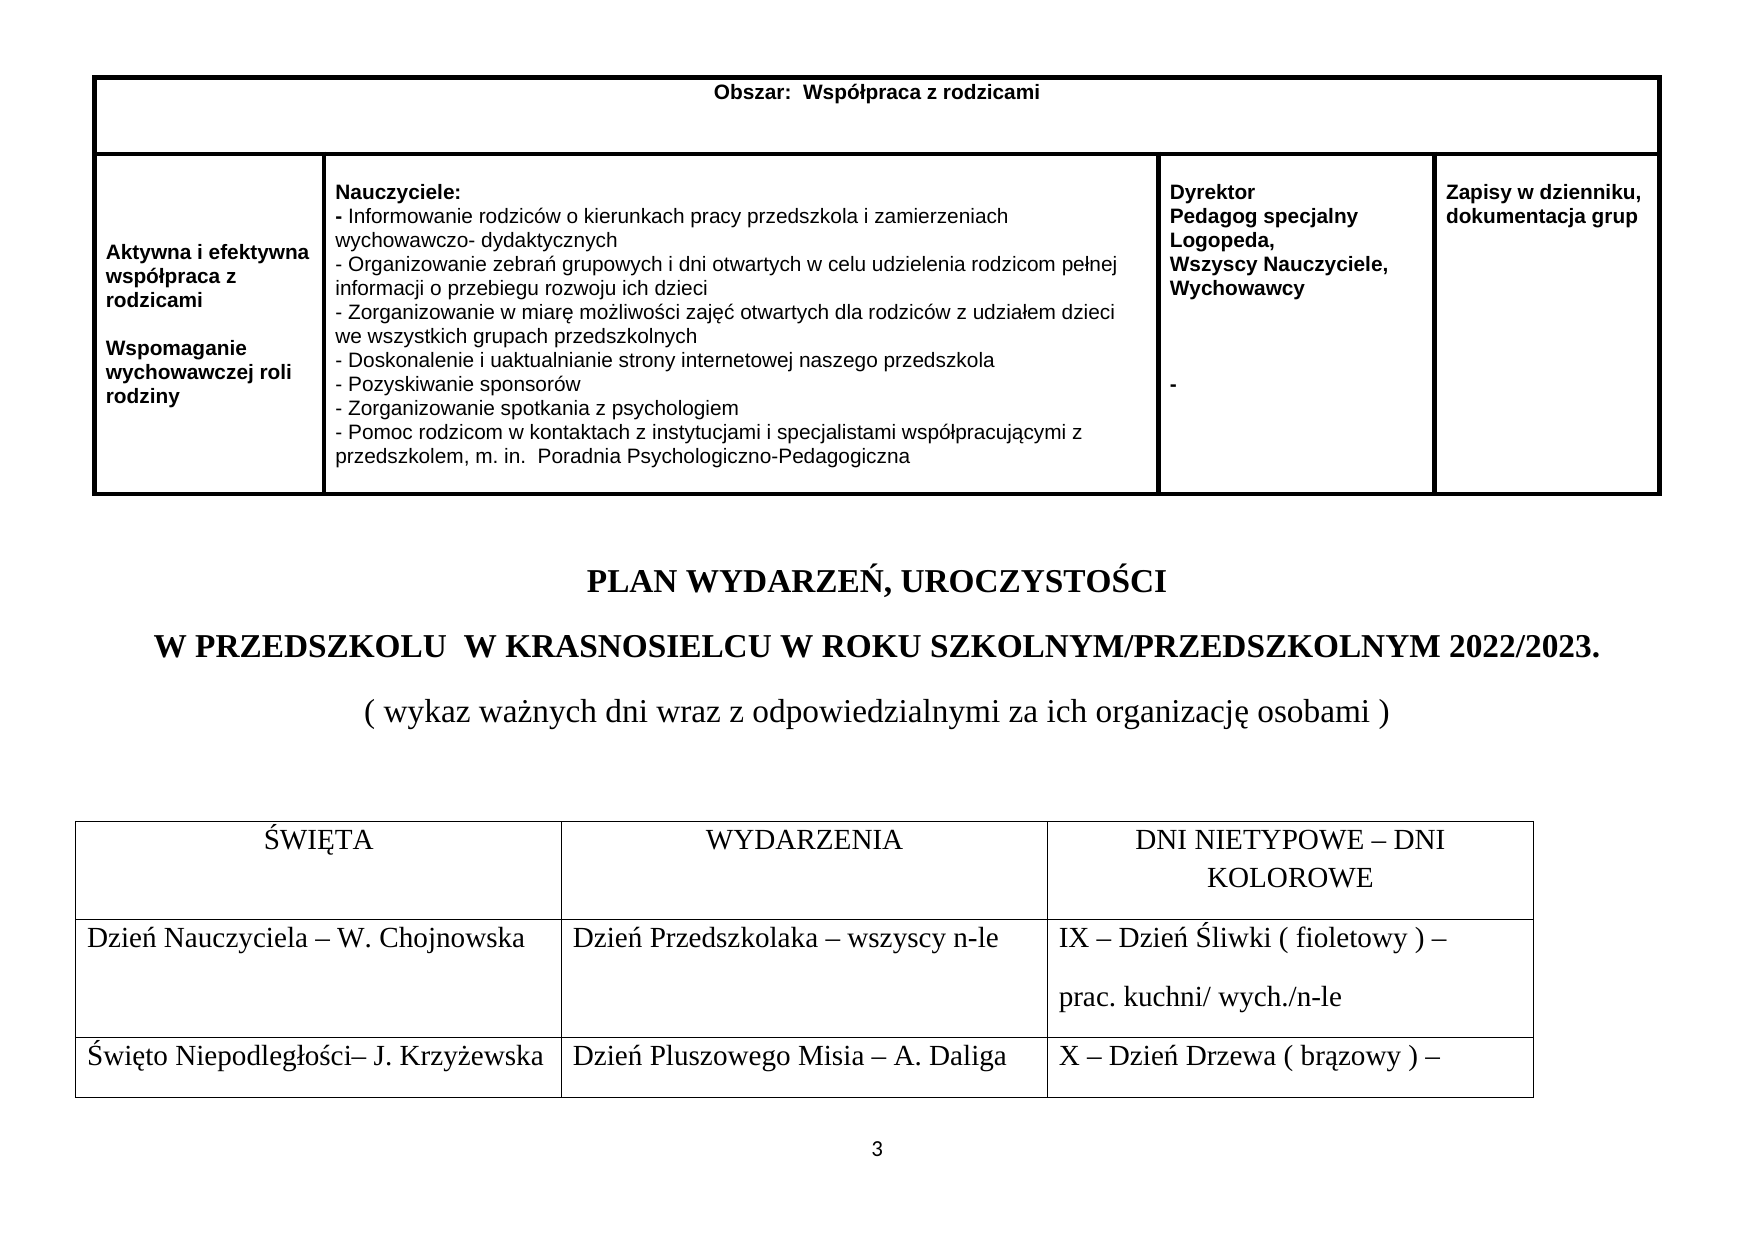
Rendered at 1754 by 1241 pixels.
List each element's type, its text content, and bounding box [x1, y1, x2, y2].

table_header WYDARZENIA [562, 822, 1047, 919]
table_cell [1048, 1038, 1533, 1097]
table_cell Dyrektor Pedagog specjalny Logopeda, Wszyscy Nauczyciele, Wychowawcy - [1161, 156, 1432, 492]
table_cell Aktywna i efektywna współpraca z rodzicami Wspomaganie wychowawczej roli rodziny [97, 156, 322, 492]
table_header ŚWIĘTA [76, 822, 561, 919]
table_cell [97, 80, 1657, 152]
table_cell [76, 1038, 561, 1097]
table_cell Zapisy w dzienniku, dokumentacja grup [1437, 156, 1657, 492]
text W PRZEDSZKOLU W KRASNOSIELCU W ROKU SZKOLNYM/PRZEDSZKOLNYM 2022/2023. [75, 626, 1679, 664]
table_header DNI NIETYPOWE – DNI KOLOROWE [1048, 822, 1533, 919]
text PLAN WYDARZEŃ, UROCZYSTOŚCI [75, 561, 1679, 599]
table_cell Nauczyciele: - Informowanie rodziców o kierunkach pracy przedszkola i zamierzeniach wychowawczo- dydaktycznych - Organizowanie zebrań grupowych i dni otwartych w celu udzielenia rodzicom pełnej informacji o przebiegu rozwoju ich dzieci - Zorganizowanie w miarę możliwości zajęć otwartych dla rodziców z udziałem dzieci we wszystkich grupach przedszkolnych - Doskonalenie i uaktualnianie strony internetowej naszego przedszkola - Pozyskiwanie sponsorów - Zorganizowanie spotkania z psychologiem - Pomoc rodzicom w kontaktach z instytucjami i specjalistami współpracującymi z przedszkolem, m. in. Poradnia Psychologiczno-Pedagogiczna [326, 156, 1156, 492]
text ( wykaz ważnych dni wraz z odpowiedzialnymi za ich organizację osobami ) [75, 691, 1679, 729]
table_cell IX – Dzień Śliwki ( fioletowy ) – prac. kuchni/ wych./n-le [1048, 920, 1533, 1037]
table_cell Dzień Przedszkolaka – wszyscy n-le [562, 920, 1047, 1037]
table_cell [562, 1038, 1047, 1097]
table_cell Dzień Nauczyciela – W. Chojnowska [76, 920, 561, 1037]
